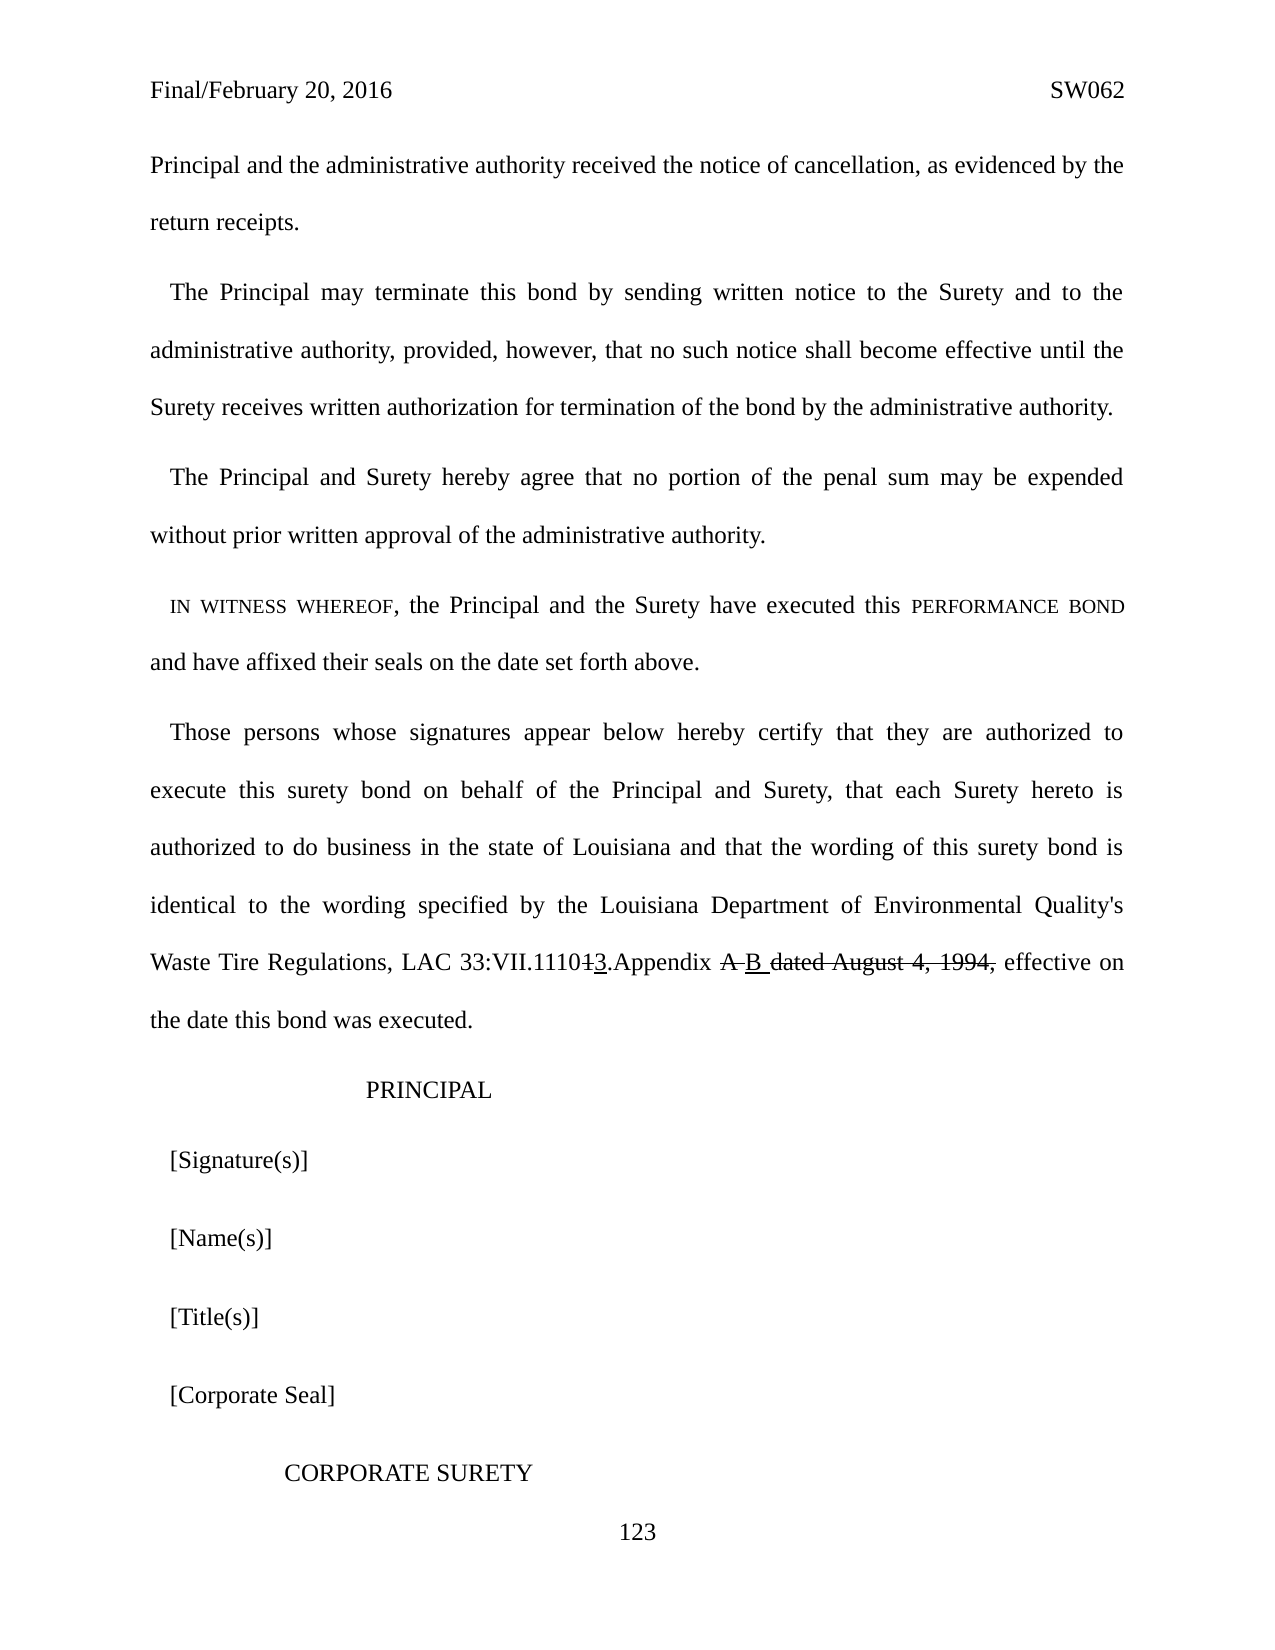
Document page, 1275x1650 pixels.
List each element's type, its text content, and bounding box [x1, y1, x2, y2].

text Those persons whose signatures appear below hereby certify that they are authorized to execute this surety bond on behalf of the Principal and Surety, that each Surety hereto is authorized to do business in the state of Louisiana and that the wording of this surety bond is identical to the wording specified by the Louisiana Department of Environmental Quality's Waste Tire Regulations, LAC 33:VII.111013.Appendix A B dated August 4, 1994, effective on the date this bond was executed. [150, 717, 1125, 1034]
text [150, 150, 1125, 236]
text PRINCIPAL [150, 1075, 1125, 1104]
text [Signature(s)] [169, 1145, 1106, 1174]
text [Corporate Seal] [169, 1380, 1106, 1409]
text [Name(s)] [169, 1223, 1106, 1252]
text The Principal and Surety hereby agree that no portion of the penal sum may be expended without prior written approval of the administrative authority. [150, 462, 1125, 549]
text [Title(s)] [169, 1302, 1106, 1330]
text in witness whereof, the Principal and the Surety have executed this performance bond and have affixed their seals on the date set forth above. [150, 590, 1125, 676]
text CORPORATE SURETY [150, 1458, 1125, 1487]
text The Principal may terminate this bond by sending written notice to the Surety and to the administrative authority, provided, however, that no such notice shall become effective until the Surety receives written authorization for termination of the bond by the administrative authority. [150, 277, 1125, 421]
